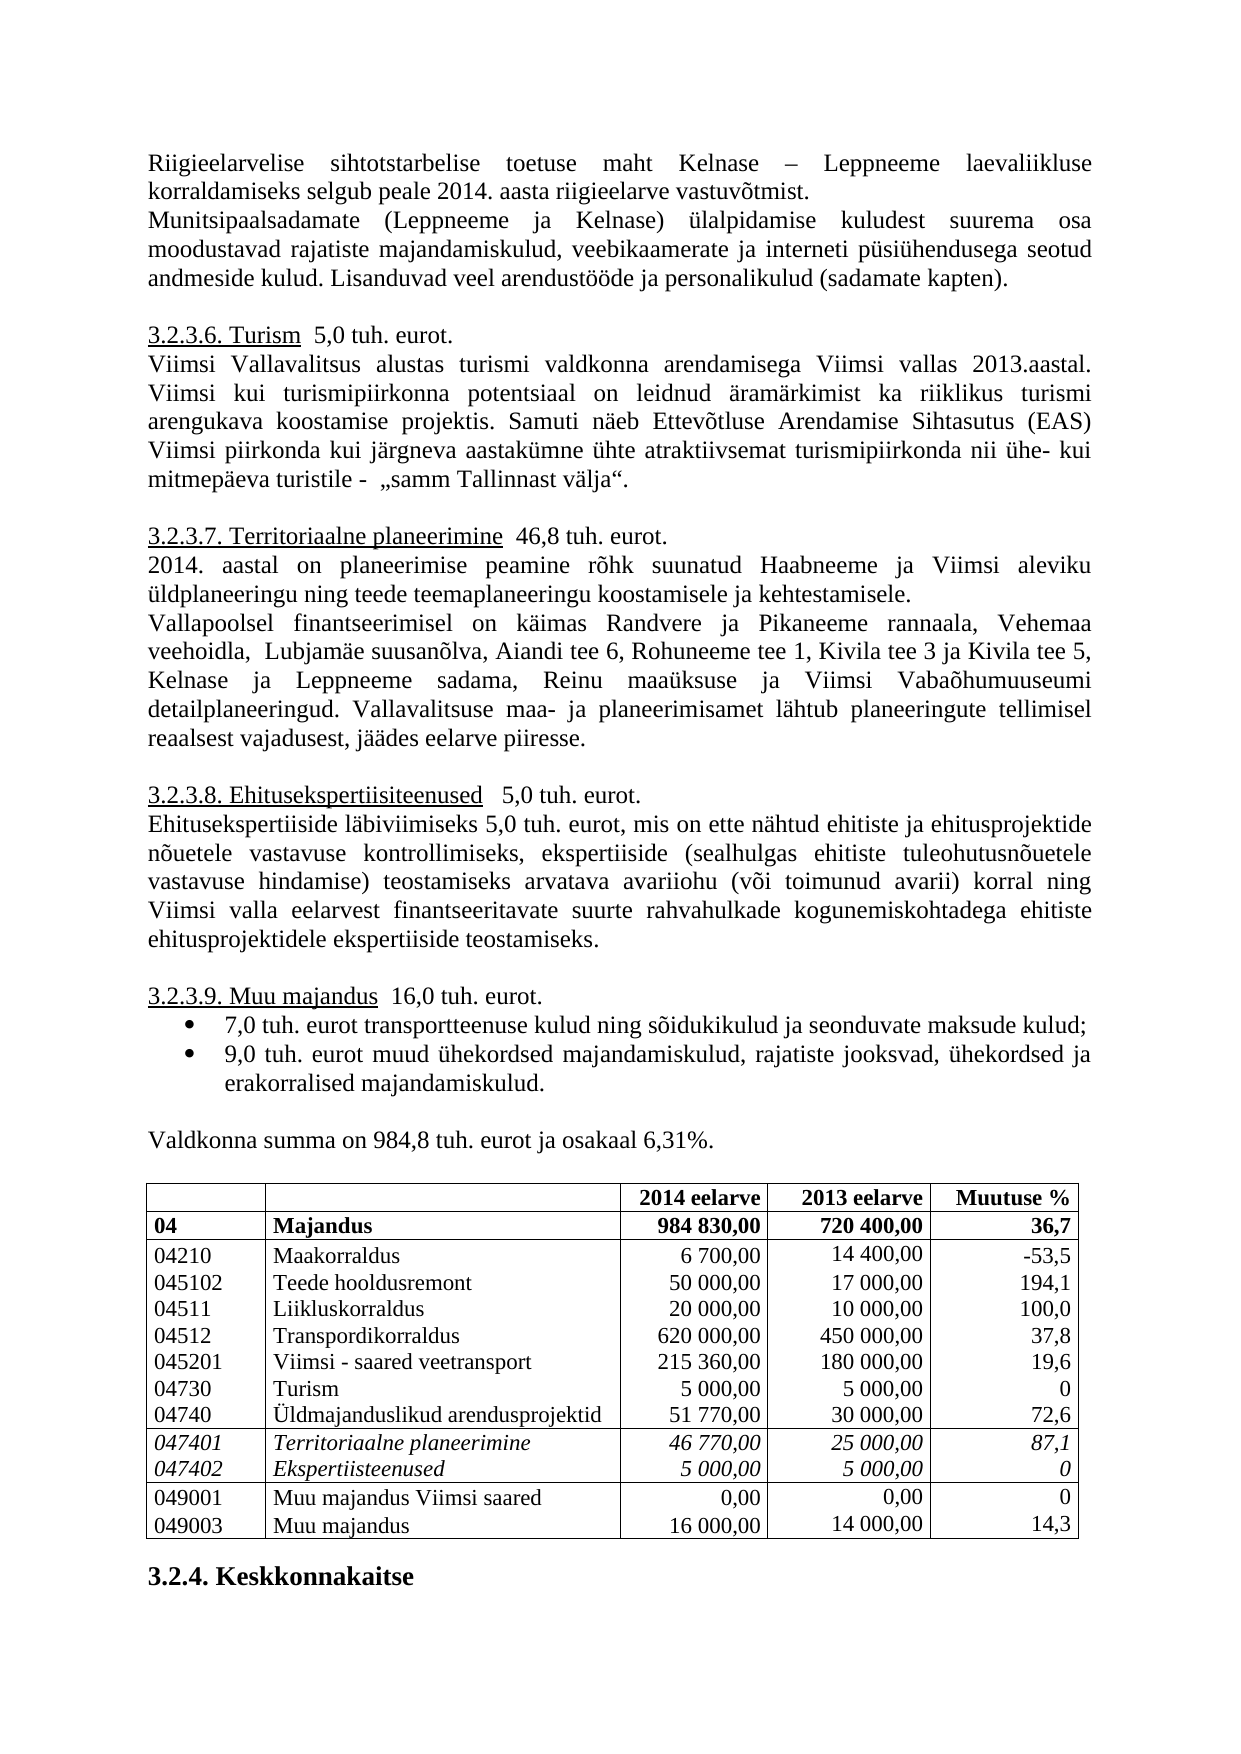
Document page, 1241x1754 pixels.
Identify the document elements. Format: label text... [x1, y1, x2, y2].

text 3.2.3.7. Territoriaalne planeerimine 46,8 tuh. eurot. [148, 521, 1093, 550]
table_cell 720 400,00 [768, 1212, 930, 1239]
table_cell 100,0 [931, 1295, 1078, 1322]
list 9,0 tuh. eurot muud ühekordsed majandamiskulud, rajatiste jooksvad, ühekordsed ja erakorralised majandamiskulud. [185, 1039, 1093, 1096]
table_cell 14 000,00 [768, 1510, 930, 1538]
table_cell 045102 [147, 1269, 265, 1295]
subtitle 3.2.4. Keskkonnakaitse [148, 1560, 1093, 1591]
table_cell 0 [931, 1455, 1078, 1482]
table_cell 0 [931, 1375, 1078, 1401]
table_cell 0 [931, 1483, 1078, 1510]
table_cell 5 000,00 [768, 1455, 930, 1482]
table_cell 04740 [147, 1401, 265, 1428]
table_cell Majandus [266, 1212, 620, 1239]
table_cell Viimsi - saared veetransport [266, 1348, 620, 1375]
table_cell 25 000,00 [768, 1429, 930, 1455]
text 3.2.3.8. Ehitusekspertiisiteenused 5,0 tuh. eurot. [148, 780, 1093, 809]
table_cell Muu majandus Viimsi saared [266, 1483, 620, 1510]
table_cell 17 000,00 [768, 1269, 930, 1295]
table_cell 194,1 [931, 1269, 1078, 1295]
table_cell Turism [266, 1375, 620, 1401]
table_cell 984 830,00 [621, 1212, 767, 1239]
table_cell 37,8 [931, 1322, 1078, 1348]
table_cell 19,6 [931, 1348, 1078, 1375]
table_header [266, 1184, 620, 1211]
text Viimsi Vallavalitsus alustas turismi valdkonna arendamisega Viimsi vallas 2013.aastal. Viimsi kui turismipiirkonna potentsiaal on leidnud äramärkimist ka riiklikus turismi arengukava koostamise projektis. Samuti näeb Ettevõtluse Arendamise Sihtasutus (EAS) Viimsi piirkonda kui järgneva aastakümne ühte atraktiivsemat turismipiirkonda nii ühe- kui mitmepäeva turistile - „samm Tallinnast välja“. [148, 349, 1093, 493]
text Valdkonna summa on 984,8 tuh. eurot ja osakaal 6,31%. [148, 1125, 1093, 1154]
table_cell 04512 [147, 1322, 265, 1348]
table_header Muutuse % [931, 1184, 1078, 1211]
table_header [147, 1184, 265, 1211]
table_cell Transpordikorraldus [266, 1322, 620, 1348]
table_cell 5 000,00 [768, 1375, 930, 1401]
table_cell 04210 [147, 1240, 265, 1268]
table_cell 049001 [147, 1483, 265, 1510]
text 2014. aastal on planeerimise peamine rõhk suunatud Haabneeme ja Viimsi aleviku üldplaneeringu ning teede teemaplaneeringu koostamisele ja kehtestamisele. [148, 550, 1093, 608]
table_cell Maakorraldus [266, 1240, 620, 1268]
table_cell 36,7 [931, 1212, 1078, 1239]
table_header 2013 eelarve [768, 1184, 930, 1211]
table_cell 10 000,00 [768, 1295, 930, 1322]
table_cell 04 [147, 1212, 265, 1239]
table_cell 14,3 [931, 1510, 1078, 1538]
table_cell 450 000,00 [768, 1322, 930, 1348]
text Munitsipaalsadamate (Leppneeme ja Kelnase) ülalpidamise kuludest suurema osa moodustavad rajatiste majandamiskulud, veebikaamerate ja interneti püsiühendusega seotud andmeside kulud. Lisanduvad veel arendustööde ja personalikulud (sadamate kapten). [148, 205, 1093, 291]
table_cell Ekspertiisteenused [266, 1455, 620, 1482]
table_cell -53,5 [931, 1240, 1078, 1268]
table_cell 87,1 [931, 1429, 1078, 1455]
table_cell 51 770,00 [621, 1401, 767, 1428]
table_cell 14 400,00 [768, 1240, 930, 1268]
table_cell 30 000,00 [768, 1401, 930, 1428]
table_cell Teede hooldusremont [266, 1269, 620, 1295]
table_cell 6 700,00 [621, 1240, 767, 1268]
table_cell 047402 [147, 1455, 265, 1482]
table_cell 72,6 [931, 1401, 1078, 1428]
table_cell Liikluskorraldus [266, 1295, 620, 1322]
text 3.2.3.9. Muu majandus 16,0 tuh. eurot. [148, 981, 1093, 1010]
table_cell 04511 [147, 1295, 265, 1322]
table_cell 620 000,00 [621, 1322, 767, 1348]
table_cell 5 000,00 [621, 1375, 767, 1401]
table_cell 04730 [147, 1375, 265, 1401]
table_cell 0,00 [768, 1483, 930, 1510]
table_cell 049003 [147, 1510, 265, 1538]
table_cell 047401 [147, 1429, 265, 1455]
table_cell 46 770,00 [621, 1429, 767, 1455]
table_cell 50 000,00 [621, 1269, 767, 1295]
table_cell 180 000,00 [768, 1348, 930, 1375]
table_cell 20 000,00 [621, 1295, 767, 1322]
table_cell 045201 [147, 1348, 265, 1375]
table_cell Territoriaalne planeerimine [266, 1429, 620, 1455]
text Vallapoolsel finantseerimisel on käimas Randvere ja Pikaneeme rannaala, Vehemaa veehoidla, Lubjamäe suusanõlva, Aiandi tee 6, Rohuneeme tee 1, Kivila tee 3 ja Kivila tee 5, Kelnase ja Leppneeme sadama, Reinu maaüksuse ja Viimsi Vabaõhumuuseumi detailplaneeringud. Vallavalitsuse maa- ja planeerimisamet lähtub planeeringute tellimisel reaalsest vajadusest, jäädes eelarve piiresse. [148, 608, 1093, 751]
text Riigieelarvelise sihtotstarbelise toetuse maht Kelnase – Leppneeme laevaliikluse korraldamiseks selgub peale 2014. aasta riigieelarve vastuvõtmist. [148, 148, 1093, 205]
table_cell 0,00 [621, 1483, 767, 1510]
text Ehitusekspertiiside läbiviimiseks 5,0 tuh. eurot, mis on ette nähtud ehitiste ja ehitusprojektide nõuetele vastavuse kontrollimiseks, ekspertiiside (sealhulgas ehitiste tuleohutusnõuetele vastavuse hindamise) teostamiseks arvatava avariiohu (või toimunud avarii) korral ning Viimsi valla eelarvest finantseeritavate suurte rahvahulkade kogunemiskohtadega ehitiste ehitusprojektidele ekspertiiside teostamiseks. [148, 809, 1093, 953]
text 3.2.3.6. Turism 5,0 tuh. eurot. [148, 320, 1093, 349]
table_cell 5 000,00 [621, 1455, 767, 1482]
table_header 2014 eelarve [621, 1184, 767, 1211]
table_cell Muu majandus [266, 1510, 620, 1538]
table_cell 16 000,00 [621, 1510, 767, 1538]
table_cell 215 360,00 [621, 1348, 767, 1375]
list 7,0 tuh. eurot transportteenuse kulud ning sõidukikulud ja seonduvate maksude kulud; [185, 1010, 1093, 1039]
table_cell Üldmajanduslikud arendusprojektid [266, 1401, 620, 1428]
